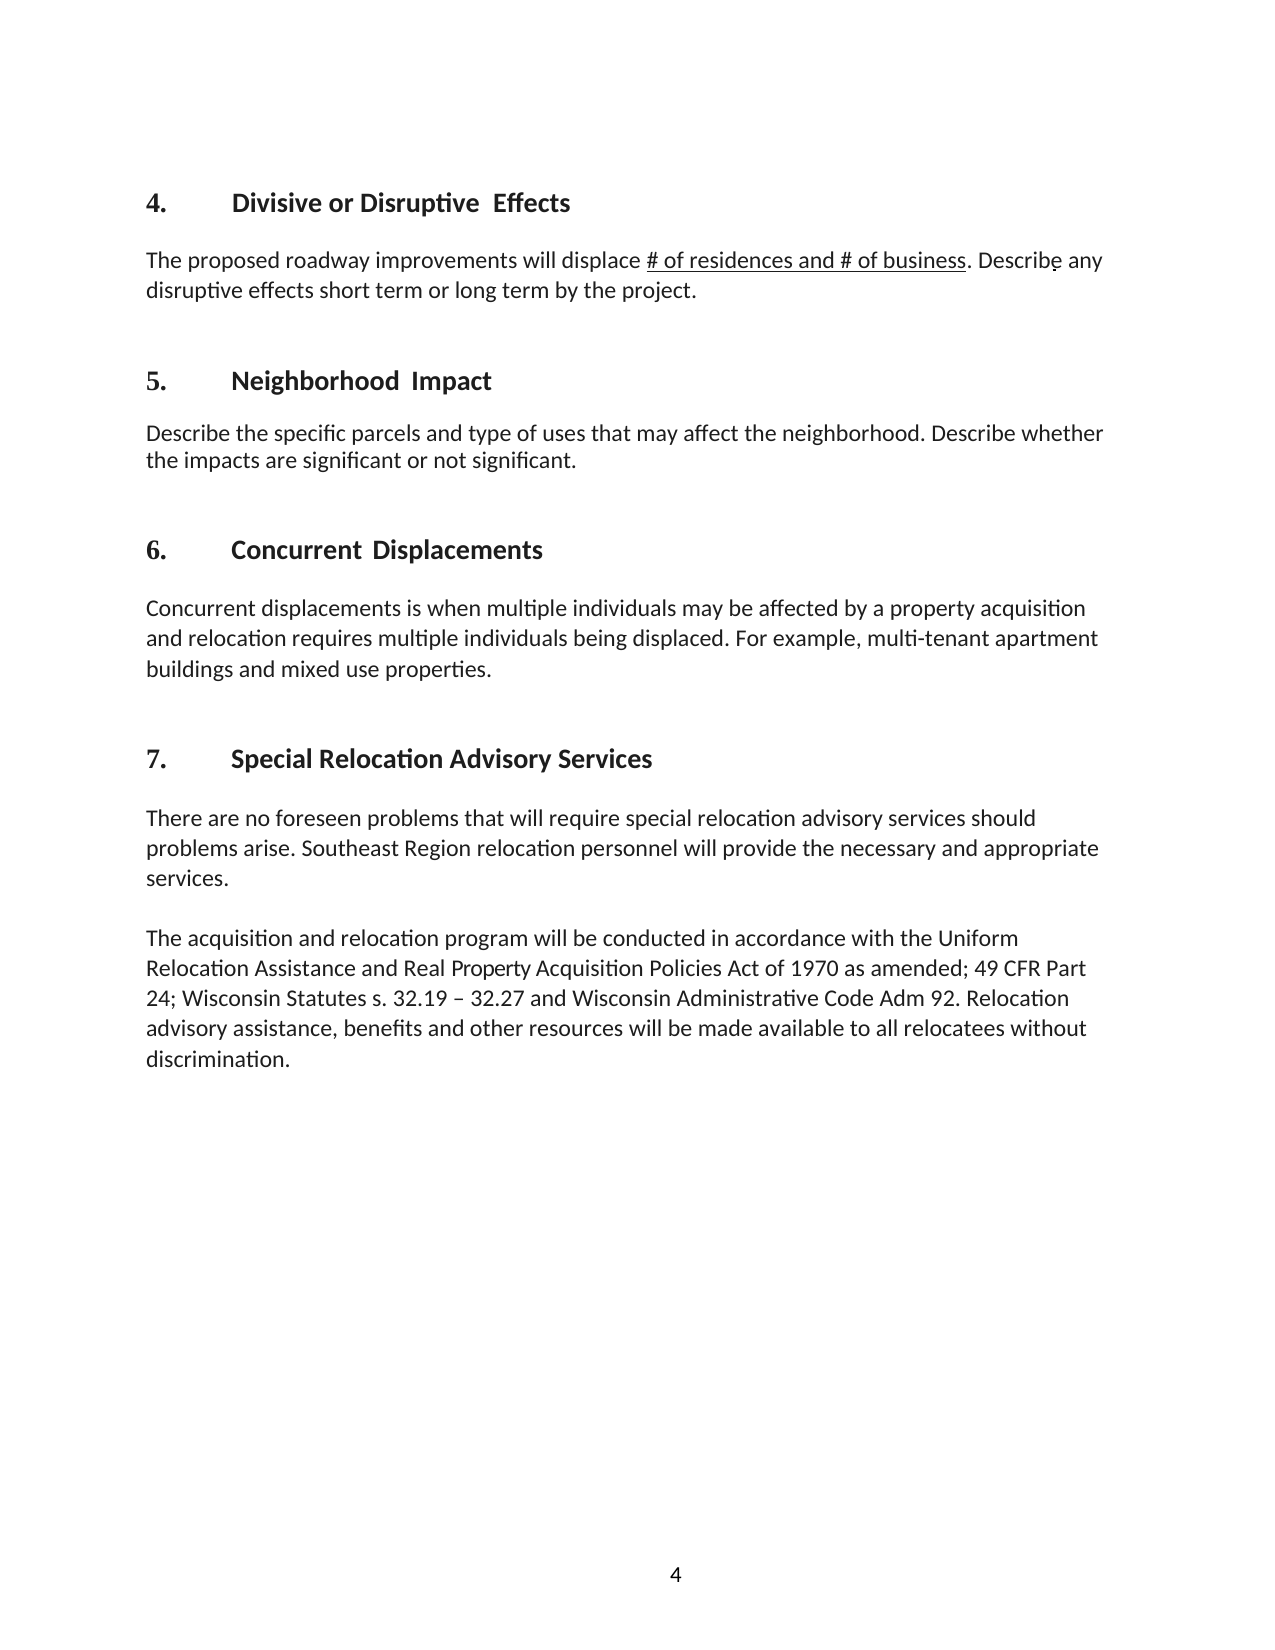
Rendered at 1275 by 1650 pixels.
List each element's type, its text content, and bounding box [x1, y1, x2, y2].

subtitle There are no foreseen problems that will require special relocation advisory services should problems arise. Southeast Region relocation personnel will provide the necessary and appropriate services. [146, 803, 1114, 892]
subtitle Neighborhood Impact [146, 363, 1114, 398]
subtitle Concurrent displacements is when multiple individuals may be affected by a property acquisition and relocation requires multiple individuals being displaced. For example, multi-tenant apartment buildings and mixed use properties. [146, 593, 1114, 683]
subtitle Divisive or Disruptive Effects [146, 185, 1114, 219]
subtitle The acquisition and relocation program will be conducted in accordance with the Uniform Relocation Assistance and Real Property Acquisition Policies Act of 1970 as amended; 49 CFR Part 24; Wisconsin Statutes s. 32.19 – 32.27 and Wisconsin Administrative Code Adm 92. Relocation advisory assistance, benefits and other resources will be made available to all relocatees without discrimination. [146, 923, 1114, 1073]
list Concurrent Displacements [146, 532, 1114, 566]
subtitle The proposed roadway improvements will displace # of residences and # of business. Describe any disruptive effects short term or long term by the project. [146, 245, 1114, 305]
subtitle Describe the specific parcels and type of uses that may affect the neighborhood. Describe whether the impacts are significant or not significant. [146, 419, 1114, 474]
subtitle Special Relocation Advisory Services [146, 741, 1114, 776]
